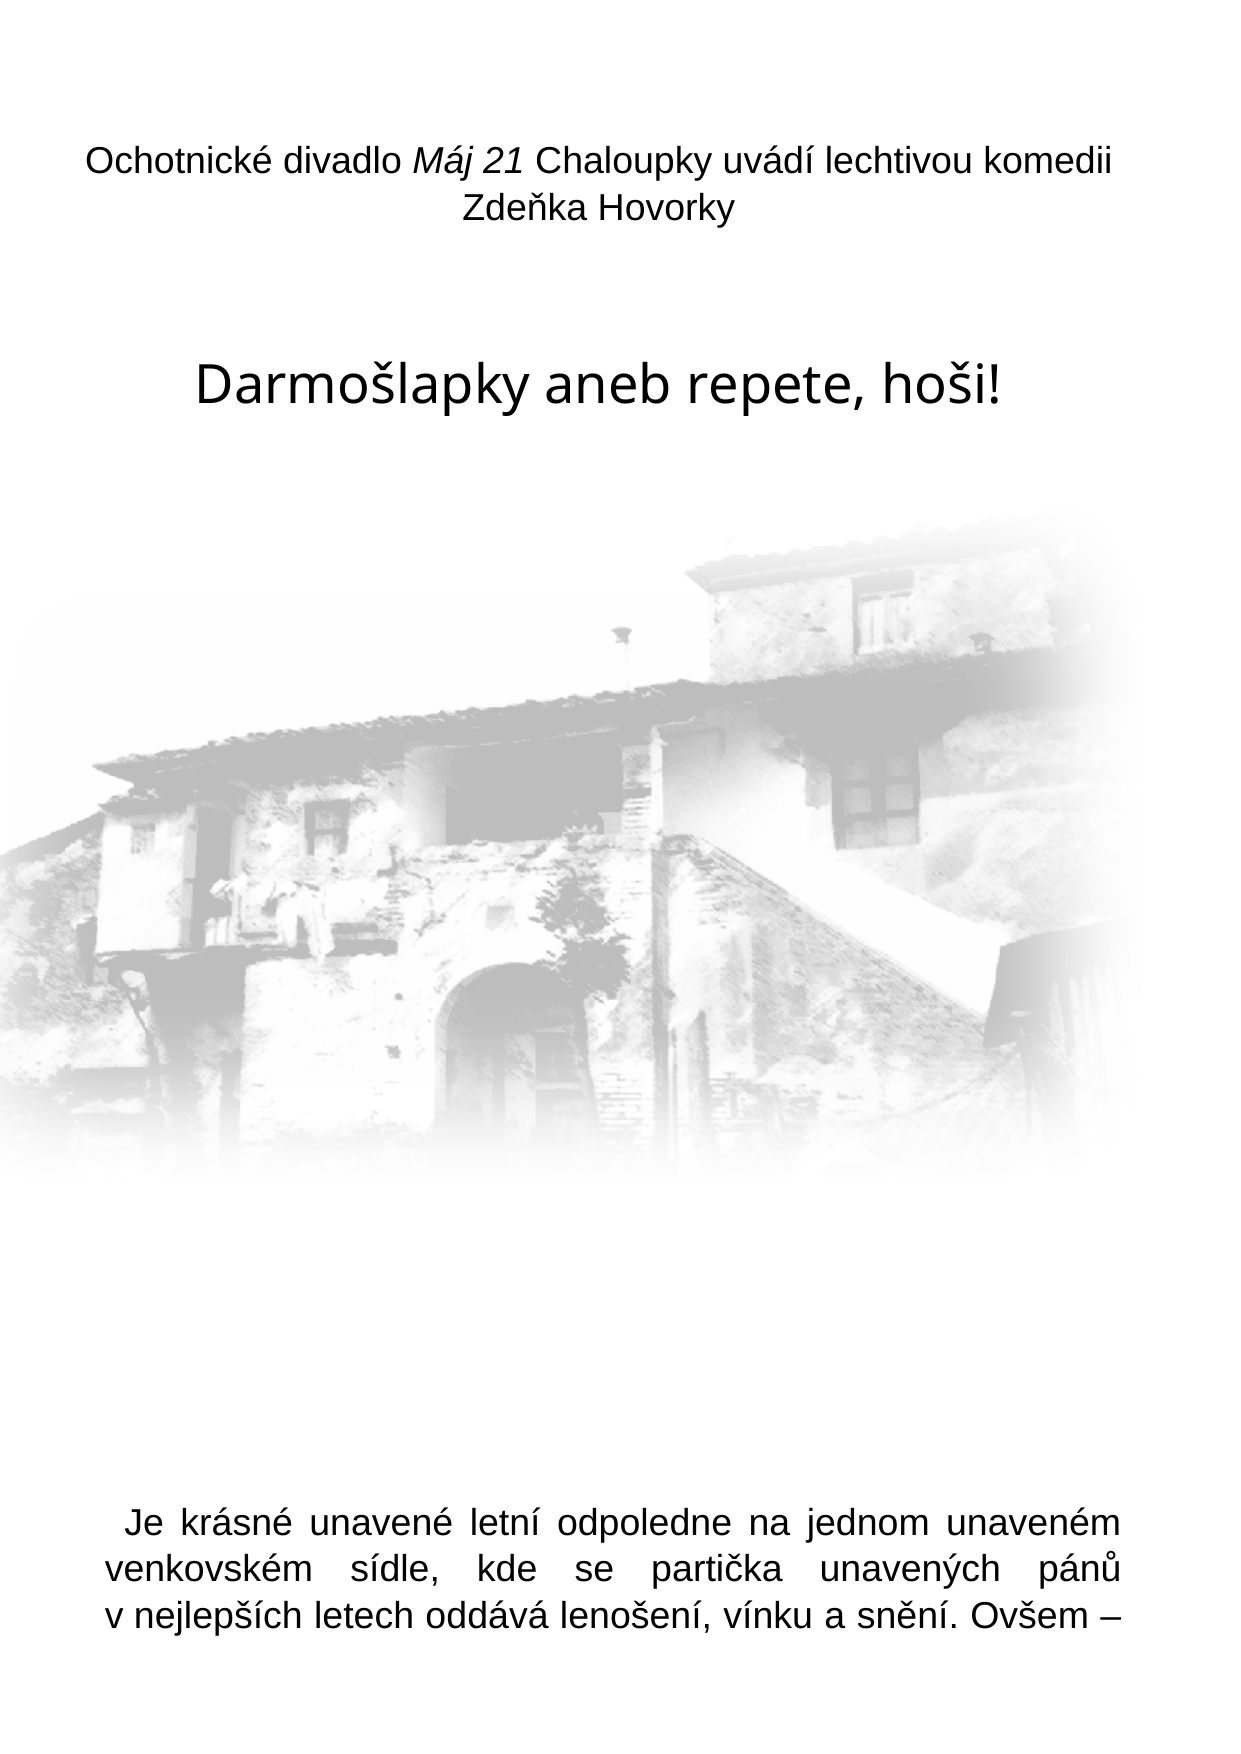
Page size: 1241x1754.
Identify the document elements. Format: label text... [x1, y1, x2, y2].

text Ochotnické divadlo Máj 21 Chaloupky uvádí lechtivou komedii Zdeňka Hovorky [75, 138, 1122, 228]
text Darmošlapky aneb repete, hoši! [75, 345, 1122, 419]
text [75, 1500, 1122, 1636]
